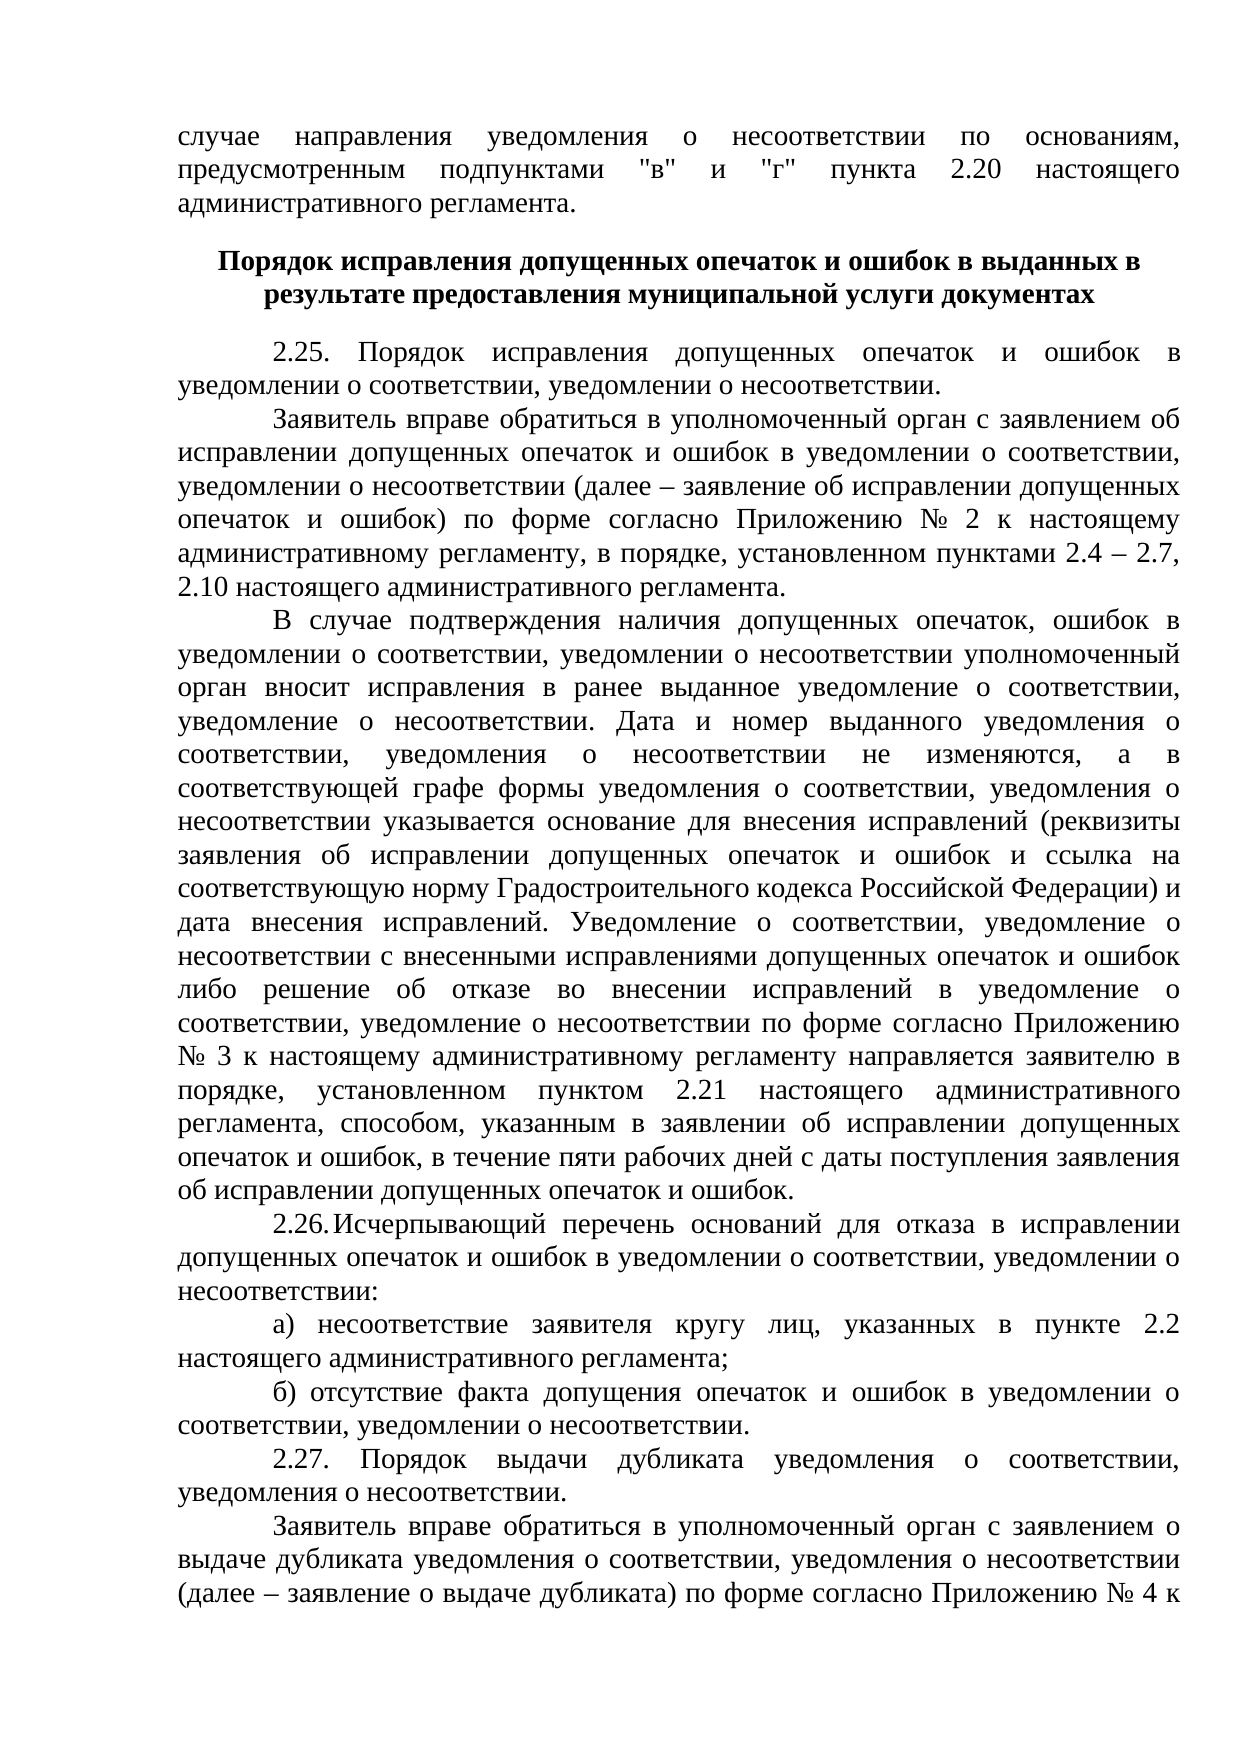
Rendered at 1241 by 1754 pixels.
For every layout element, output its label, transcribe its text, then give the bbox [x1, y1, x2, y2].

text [177, 118, 1181, 219]
text Заявитель вправе обратиться в уполномоченный орган с заявлением об исправлении допущенных опечаток и ошибок в уведомлении о соответствии, уведомлении о несоответствии (далее – заявление об исправлении допущенных опечаток и ошибок) по форме согласно Приложению № 2 к настоящему административному регламенту, в порядке, установленном пунктами 2.4 – 2.7, 2.10 настоящего административного регламента. [177, 401, 1181, 602]
text 2.27. Порядок выдачи дубликата уведомления о соответствии, уведомления о несоответствии. [177, 1441, 1180, 1508]
text б) отсутствие факта допущения опечаток и ошибок в уведомлении о соответствии, уведомлении о несоответствии. [177, 1374, 1180, 1441]
text Порядок исправления допущенных опечаток и ошибок в выданных в результате предоставления муниципальной услуги документах [177, 243, 1181, 310]
text 2.25. Порядок исправления допущенных опечаток и ошибок в уведомлении о соответствии, уведомлении о несоответствии. [177, 334, 1181, 401]
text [177, 1508, 1181, 1608]
text В случае подтверждения наличия допущенных опечаток, ошибок в уведомлении о соответствии, уведомлении о несоответствии уполномоченный орган вносит исправления в ранее выданное уведомление о соответствии, уведомление о несоответствии. Дата и номер выданного уведомления о соответствии, уведомления о несоответствии не изменяются, а в соответствующей графе формы уведомления о соответствии, уведомления о несоответствии указывается основание для внесения исправлений (реквизиты заявления об исправлении допущенных опечаток и ошибок и ссылка на соответствующую норму Градостроительного кодекса Российской Федерации) и дата внесения исправлений. Уведомление о соответствии, уведомление о несоответствии с внесенными исправлениями допущенных опечаток и ошибок либо решение об отказе во внесении исправлений в уведомление о соответствии, уведомление о несоответствии по форме согласно Приложению № 3 к настоящему административному регламенту направляется заявителю в порядке, установленном пунктом 2.21 настоящего административного регламента, способом, указанным в заявлении об исправлении допущенных опечаток и ошибок, в течение пяти рабочих дней с даты поступления заявления об исправлении допущенных опечаток и ошибок. [177, 602, 1181, 1206]
text а) несоответствие заявителя кругу лиц, указанных в пункте 2.2 настоящего административного регламента; [177, 1307, 1181, 1374]
text 2.26. Исчерпывающий перечень оснований для отказа в исправлении допущенных опечаток и ошибок в уведомлении о соответствии, уведомлении о несоответствии: [177, 1206, 1181, 1307]
